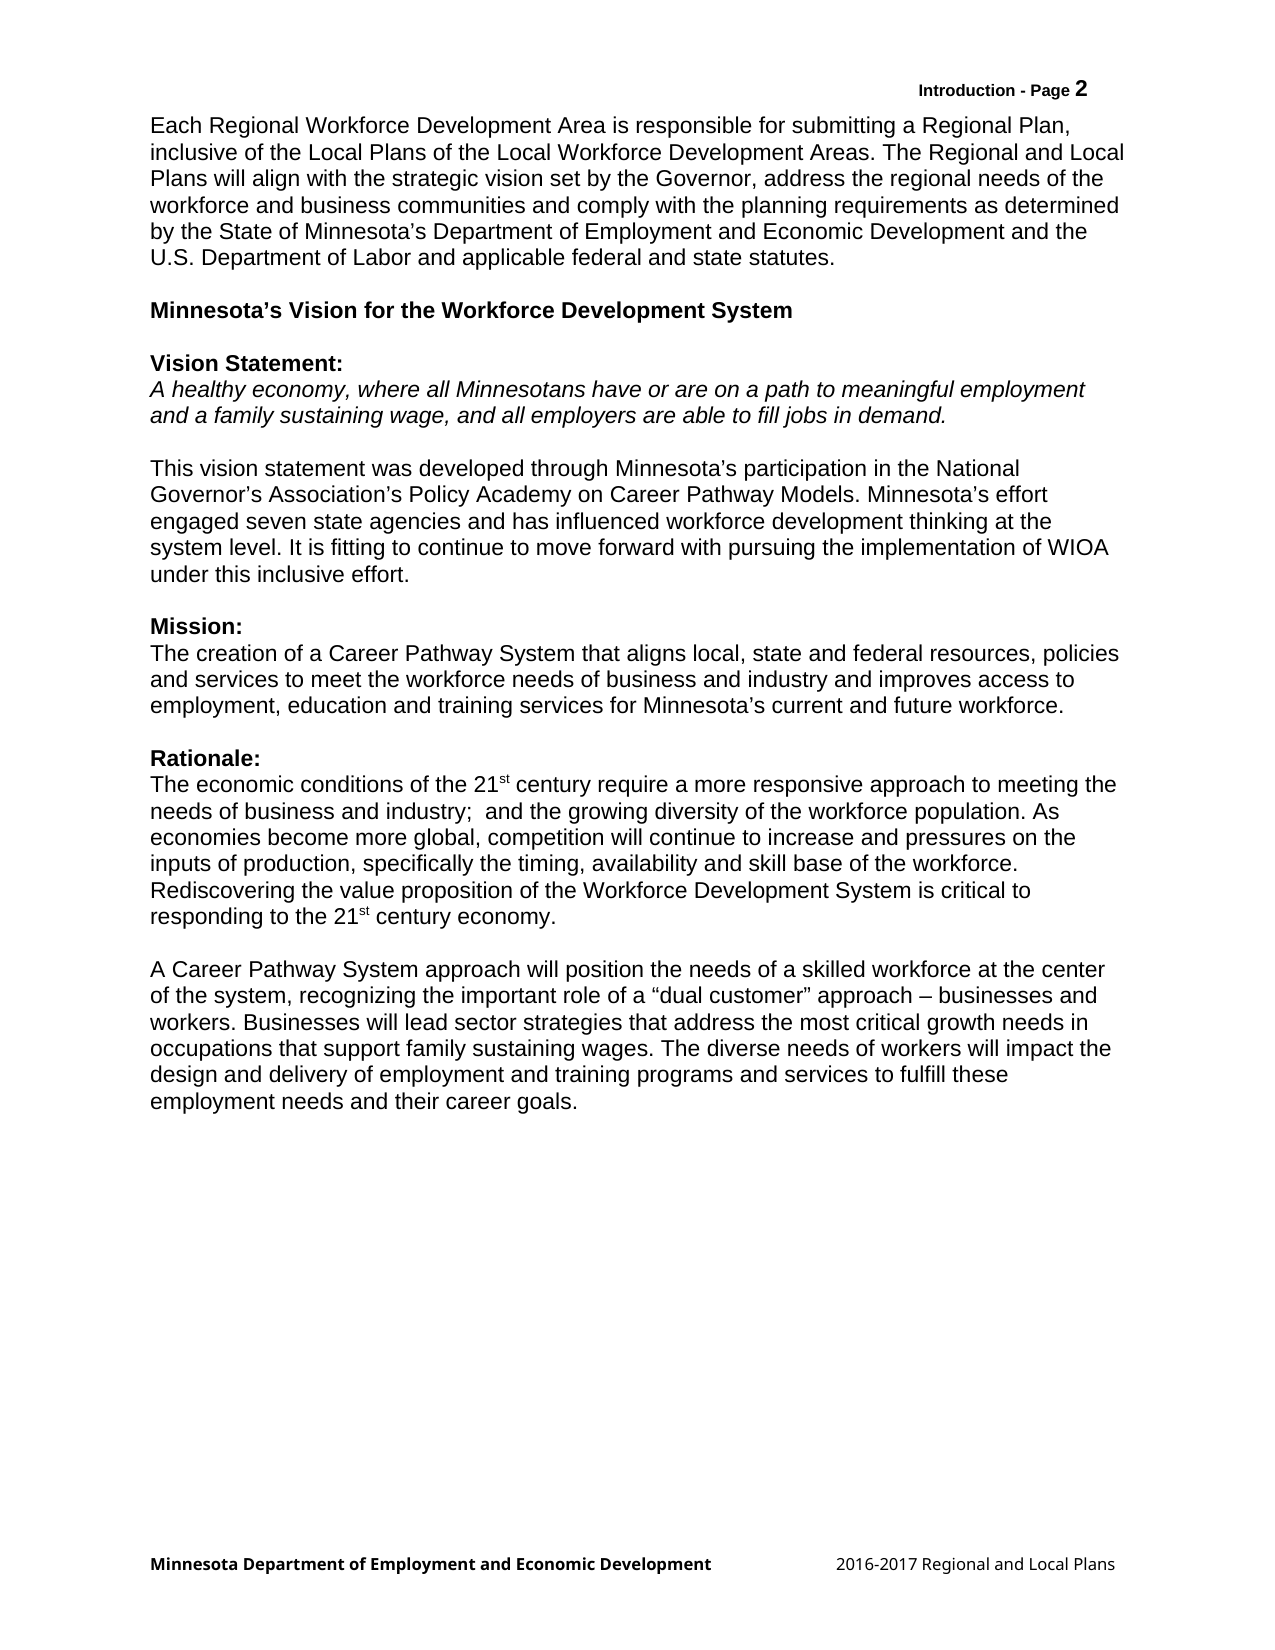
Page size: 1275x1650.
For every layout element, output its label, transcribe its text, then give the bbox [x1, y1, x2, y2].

text Each Regional Workforce Development Area is responsible for submitting a Regional Plan, inclusive of the Local Plans of the Local Workforce Development Areas. The Regional and Local Plans will align with the strategic vision set by the Governor, address the regional needs of the workforce and business communities and comply with the planning requirements as determined by the State of Minnesota’s Department of Employment and Economic Development and the U.S. Department of Labor and applicable federal and state statutes. [150, 112, 1125, 271]
text The economic conditions of the 21st century require a more responsive approach to meeting the needs of business and industry; and the growing diversity of the workforce population. As economies become more global, competition will continue to increase and pressures on the inputs of production, specifically the timing, availability and skill base of the workforce. Rediscovering the value proposition of the Workforce Development System is critical to responding to the 21st century economy. [150, 771, 1125, 929]
text Minnesota’s Vision for the Workforce Development System [150, 297, 1125, 323]
text A Career Pathway System approach will position the needs of a skilled workforce at the center of the system, recognizing the important role of a “dual customer” approach – businesses and workers. Businesses will lead sector strategies that address the most critical growth needs in occupations that support family sustaining wages. The diverse needs of workers will impact the design and delivery of employment and training programs and services to fulfill these employment needs and their career goals. [150, 956, 1125, 1114]
text Rationale: [150, 745, 1125, 771]
text Vision Statement: [150, 350, 1125, 376]
text A healthy economy, where all Minnesotans have or are on a path to meaningful employment and a family sustaining wage, and all employers are able to fill jobs in demand. [150, 376, 1125, 429]
text The creation of a Career Pathway System that aligns local, state and federal resources, policies and services to meet the workforce needs of business and industry and improves access to employment, education and training services for Minnesota’s current and future workforce. [150, 639, 1125, 719]
text Mission: [150, 613, 1125, 639]
text This vision statement was developed through Minnesota’s participation in the National Governor’s Association’s Policy Academy on Career Pathway Models. Minnesota’s effort engaged seven state agencies and has influenced workforce development thinking at the system level. It is fitting to continue to move forward with pursuing the implementation of WIOA under this inclusive effort. [150, 455, 1125, 587]
